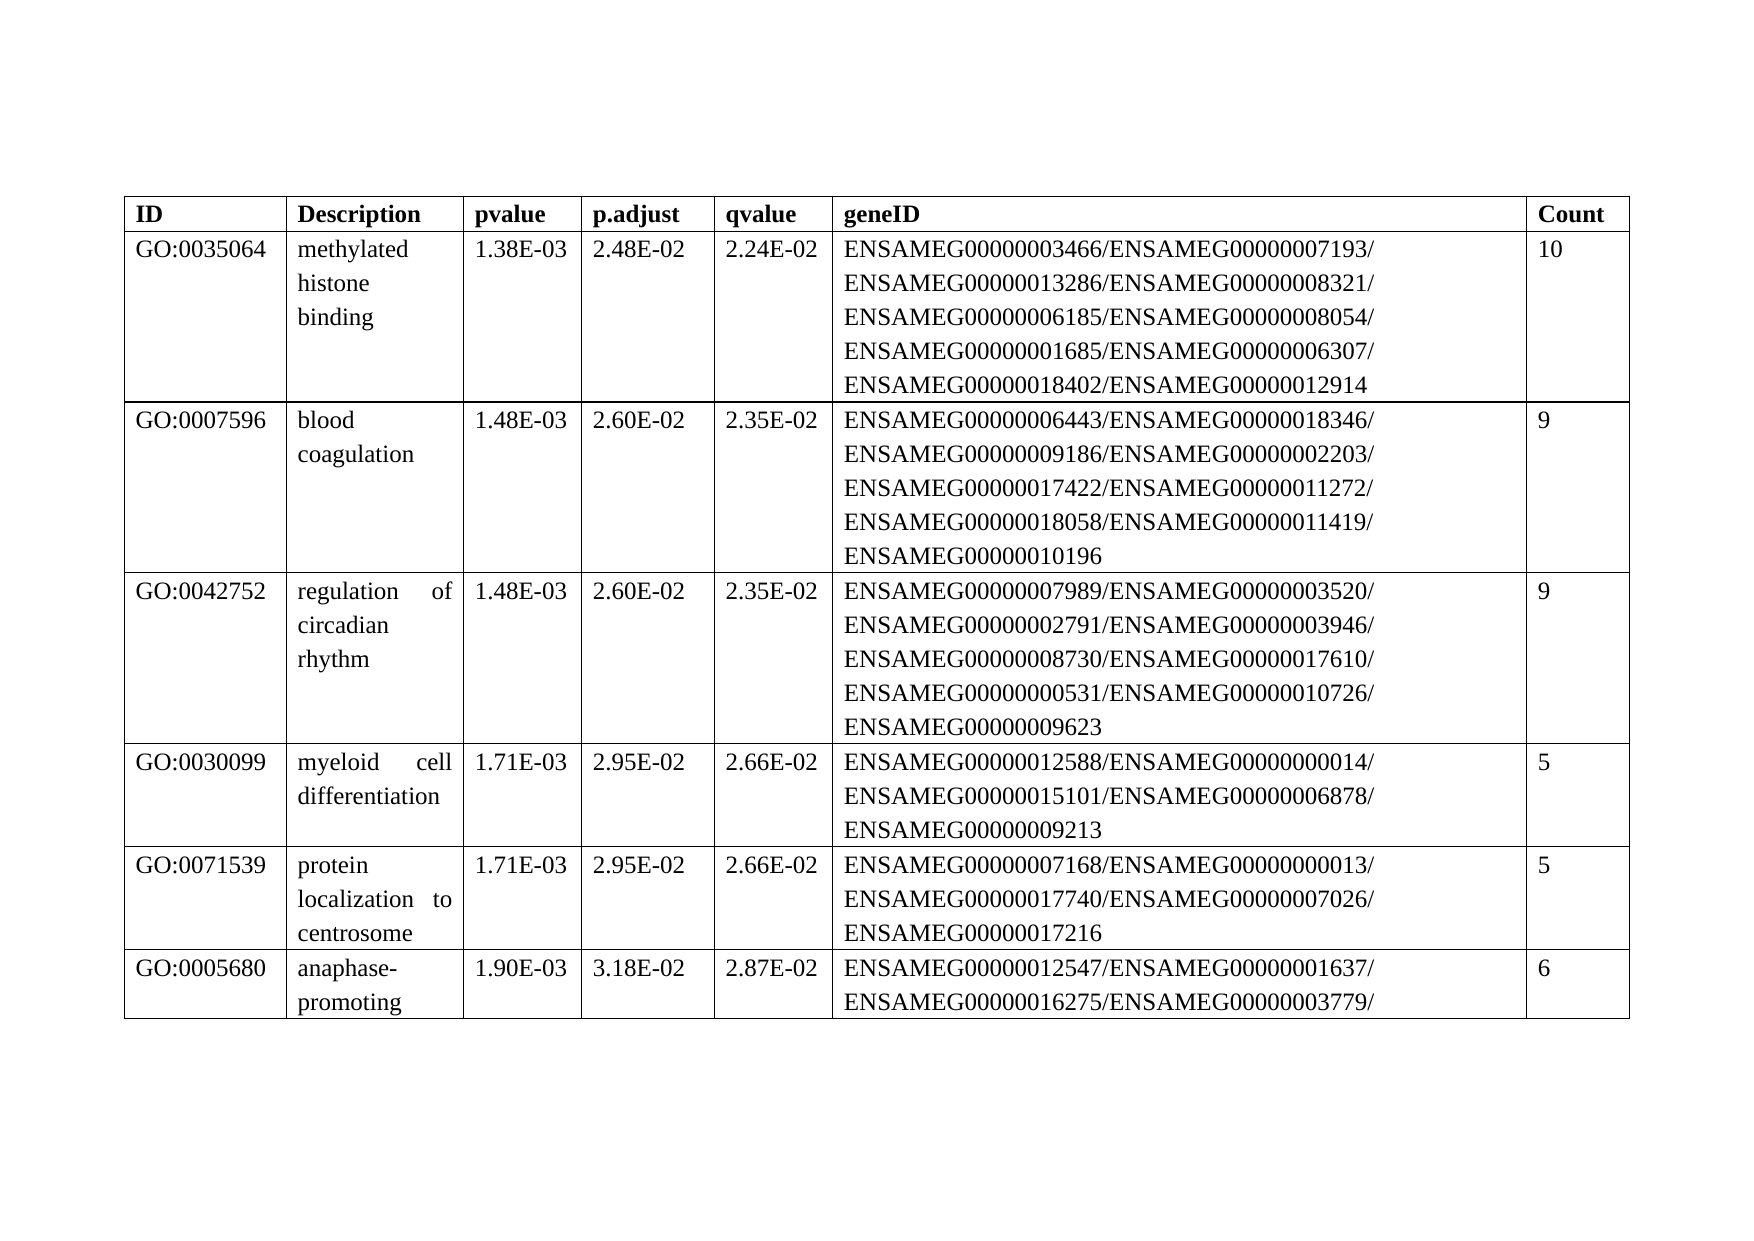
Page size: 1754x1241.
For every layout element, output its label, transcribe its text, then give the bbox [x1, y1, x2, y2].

table_cell 2.66E-02 [715, 847, 832, 949]
table_cell 3.18E-02 [582, 950, 714, 1018]
table_cell 5 [1527, 744, 1629, 846]
table_cell myeloid cell differentiation [287, 744, 463, 846]
table_cell 2.35E-02 [715, 403, 832, 572]
table_cell ENSAMEG00000007989/ENSAMEG00000003520/ENSAMEG00000002791/ENSAMEG00000003946/ENSAMEG00000008730/ENSAMEG00000017610/ENSAMEG00000000531/ENSAMEG00000010726/ENSAMEG00000009623 [833, 573, 1526, 743]
table_cell 2.95E-02 [582, 744, 714, 846]
table_cell GO:0005680 [125, 950, 286, 1018]
table_header p.adjust [582, 197, 714, 231]
table_cell 1.48E-03 [464, 573, 581, 743]
table_cell 1.90E-03 [464, 950, 581, 1018]
table_cell 2.60E-02 [582, 573, 714, 743]
table_cell 1.38E-03 [464, 232, 581, 401]
table_cell ENSAMEG00000006443/ENSAMEG00000018346/ENSAMEG00000009186/ENSAMEG00000002203/ENSAMEG00000017422/ENSAMEG00000011272/ENSAMEG00000018058/ENSAMEG00000011419/ENSAMEG00000010196 [833, 403, 1526, 572]
table_cell 2.95E-02 [582, 847, 714, 949]
table_cell 2.66E-02 [715, 744, 832, 846]
table_cell ENSAMEG00000007168/ENSAMEG00000000013/ENSAMEG00000017740/ENSAMEG00000007026/ENSAMEG00000017216 [833, 847, 1526, 949]
table_cell GO:0035064 [125, 232, 286, 401]
table_cell 10 [1527, 232, 1629, 401]
table_cell 1.71E-03 [464, 847, 581, 949]
table_cell protein localization to centrosome [287, 847, 463, 949]
table_cell methylated histone binding [287, 232, 463, 401]
table_header qvalue [715, 197, 832, 231]
table_cell 9 [1527, 573, 1629, 743]
table_cell 9 [1527, 403, 1629, 572]
table_cell 1.48E-03 [464, 403, 581, 572]
table_cell anaphase-promoting complex [287, 950, 463, 1018]
table_cell 6 [1527, 950, 1629, 1018]
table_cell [833, 950, 1526, 1018]
table_cell GO:0071539 [125, 847, 286, 949]
table_cell 2.24E-02 [715, 232, 832, 401]
table_cell 5 [1527, 847, 1629, 949]
table_cell GO:0030099 [125, 744, 286, 846]
table_cell 2.35E-02 [715, 573, 832, 743]
table_cell blood coagulation [287, 403, 463, 572]
table_cell ENSAMEG00000003466/ENSAMEG00000007193/ENSAMEG00000013286/ENSAMEG00000008321/ENSAMEG00000006185/ENSAMEG00000008054/ENSAMEG00000001685/ENSAMEG00000006307/ENSAMEG00000018402/ENSAMEG00000012914 [833, 232, 1526, 401]
table_header pvalue [464, 197, 581, 231]
table_cell 2.87E-02 [715, 950, 832, 1018]
table_header Description [287, 197, 463, 231]
table_cell 2.60E-02 [582, 403, 714, 572]
table_header ID [125, 197, 286, 231]
table_cell regulation of circadian rhythm [287, 573, 463, 743]
table_header Count [1527, 197, 1629, 231]
table_header geneID [833, 197, 1526, 231]
table_cell ENSAMEG00000012588/ENSAMEG00000000014/ENSAMEG00000015101/ENSAMEG00000006878/ENSAMEG00000009213 [833, 744, 1526, 846]
table_cell 1.71E-03 [464, 744, 581, 846]
table_cell GO:0042752 [125, 573, 286, 743]
table_cell GO:0007596 [125, 403, 286, 572]
table_cell 2.48E-02 [582, 232, 714, 401]
